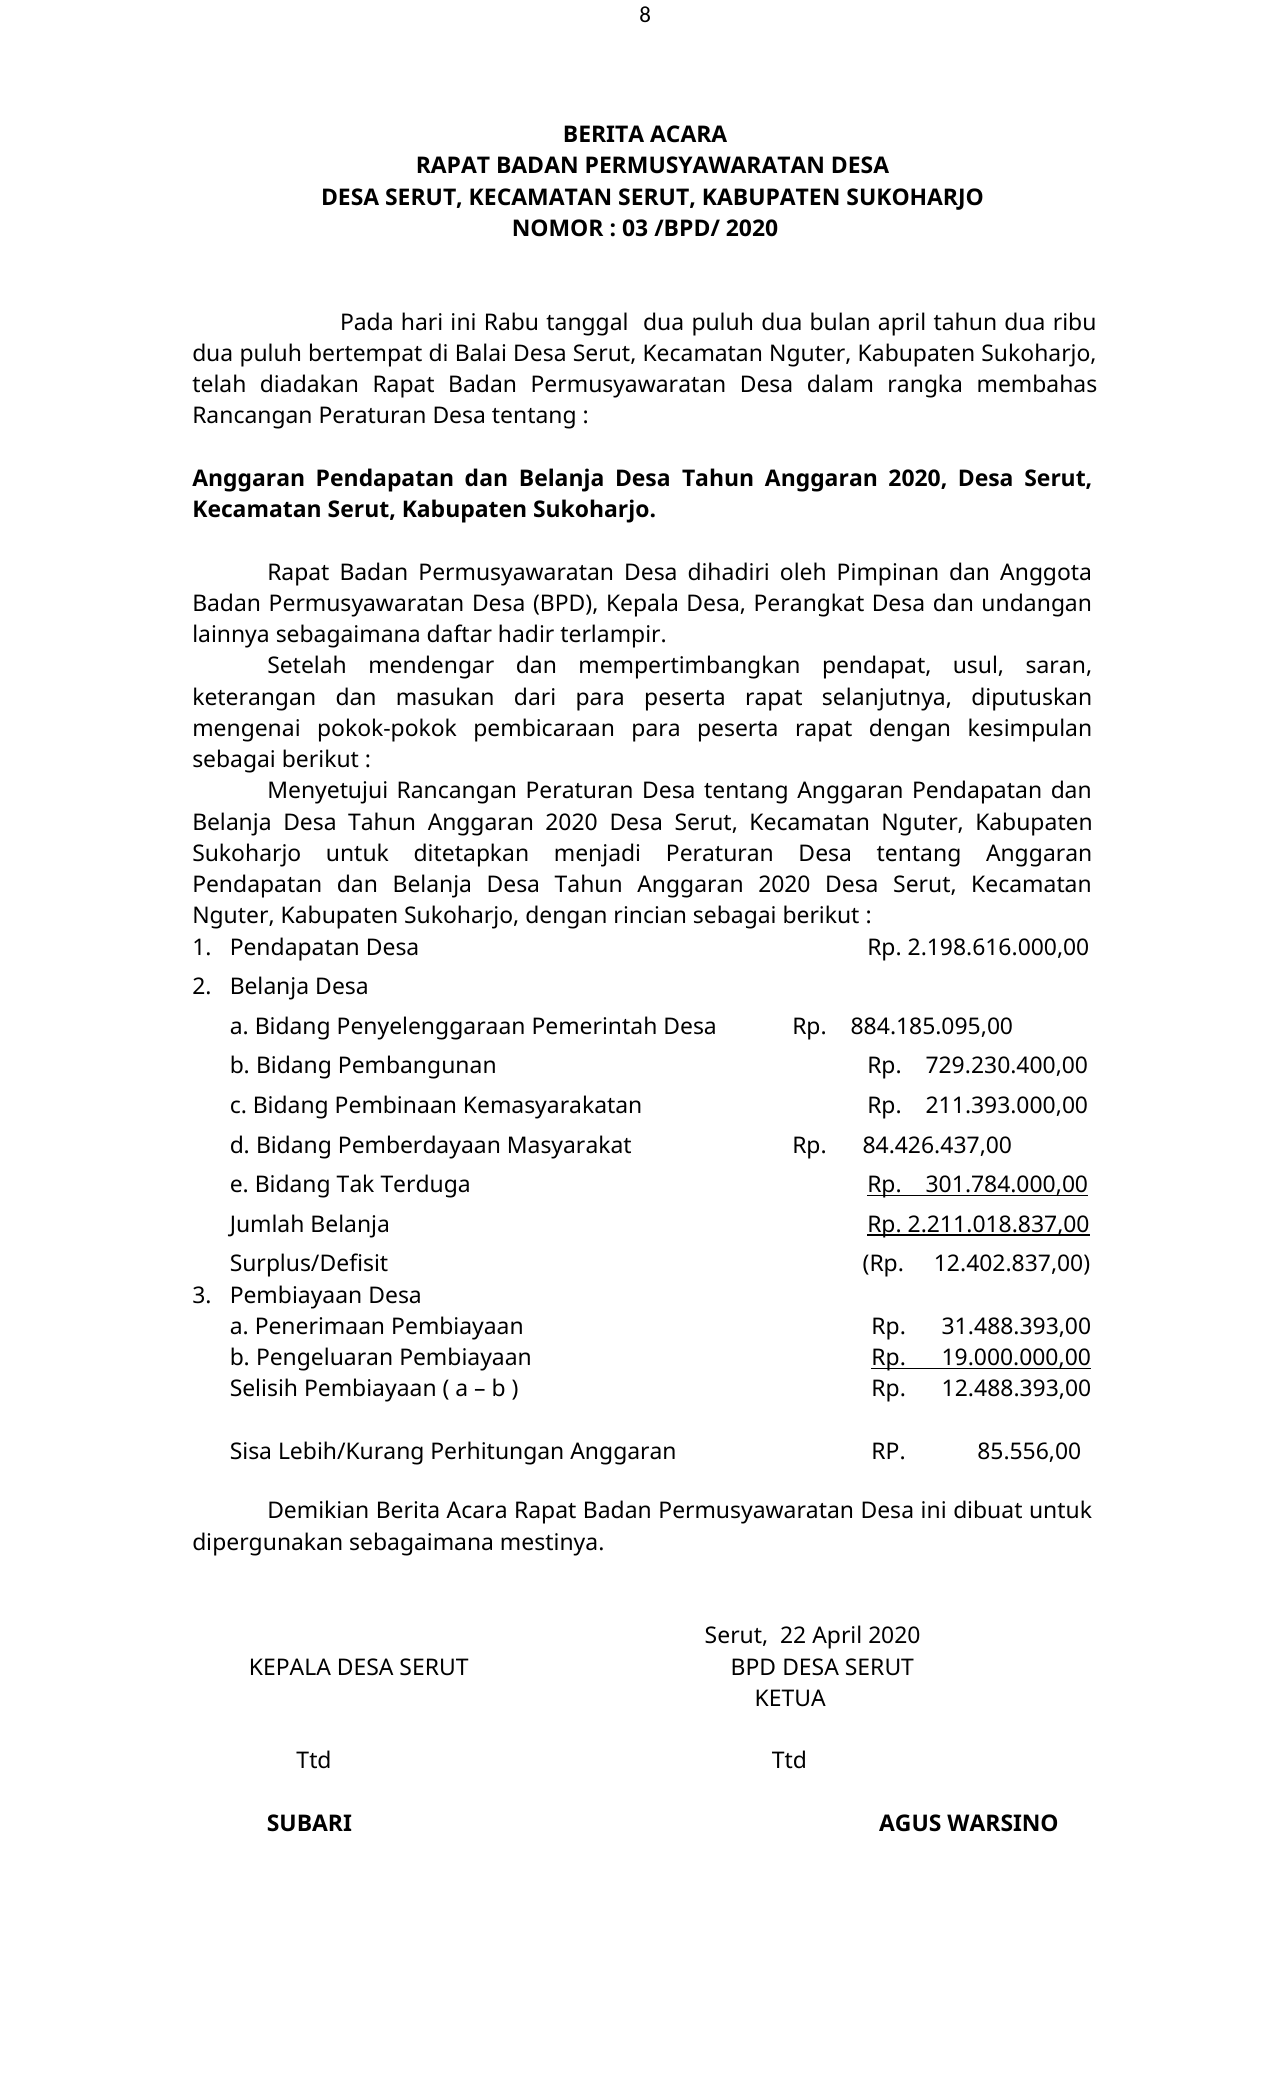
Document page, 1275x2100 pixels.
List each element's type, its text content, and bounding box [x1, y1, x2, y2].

text Surplus/Defisit (Rp. 12.402.837,00) [229, 1247, 1098, 1278]
text Jumlah Belanja Rp. 2.211.018.837,00 [192, 1208, 1098, 1239]
list Belanja Desa [192, 970, 1098, 1001]
text b. Bidang Pembangunan Rp. 729.230.400,00 [229, 1049, 1098, 1081]
text e. Bidang Tak Terduga Rp. 301.784.000,00 [229, 1168, 1098, 1199]
text Setelah mendengar dan mempertimbangkan pendapat, usul, saran, keterangan dan masukan dari para peserta rapat selanjutnya, diputuskan mengenai pokok-pokok pembicaraan para peserta rapat dengan kesimpulan sebagai berikut : [192, 649, 1093, 774]
text Selisih Pembiayaan ( a – b ) Rp. 12.488.393,00 [229, 1372, 1098, 1403]
text Serut, 22 April 2020 [177, 1619, 1127, 1651]
text Rapat Badan Permusyawaratan Desa dihadiri oleh Pimpinan dan Anggota Badan Permusyawaratan Desa (BPD), Kepala Desa, Perangkat Desa dan undangan lainnya sebagaimana daftar hadir terlampir. [192, 556, 1093, 649]
text c. Bidang Pembinaan Kemasyarakatan Rp. 211.393.000,00 [229, 1089, 1098, 1120]
text SUBARI AGUS WARSINO [177, 1807, 1127, 1838]
list Pembiayaan Desa [192, 1278, 1098, 1310]
text a. Bidang Penyelenggaraan Pemerintah Desa Rp. 884.185.095,00 [229, 1010, 1098, 1041]
list Pendapatan Desa Rp. 2.198.616.000,00 [192, 931, 1098, 962]
text Menyetujui Rancangan Peraturan Desa tentang Anggaran Pendapatan dan Belanja Desa Tahun Anggaran 2020 Desa Serut, Kecamatan Nguter, Kabupaten Sukoharjo untuk ditetapkan menjadi Peraturan Desa tentang Anggaran Pendapatan dan Belanja Desa Tahun Anggaran 2020 Desa Serut, Kecamatan Nguter, Kabupaten Sukoharjo, dengan rincian sebagai berikut : [192, 774, 1093, 931]
text BERITA ACARA [192, 118, 1098, 149]
text Anggaran Pendapatan dan Belanja Desa Tahun Anggaran 2020, Desa Serut, Kecamatan Serut, Kabupaten Sukoharjo. [192, 462, 1093, 524]
text KEPALA DESA SERUT BPD DESA SERUT [177, 1651, 1127, 1682]
text NOMOR : 03 /BPD/ 2020 [192, 212, 1098, 243]
text KETUA [177, 1682, 1127, 1713]
text Pada hari ini Rabu tanggal dua puluh dua bulan april tahun dua ribu dua puluh bertempat di Balai Desa Serut, Kecamatan Nguter, Kabupaten Sukoharjo, telah diadakan Rapat Badan Permusyawaratan Desa dalam rangka membahas Rancangan Peraturan Desa tentang : [192, 306, 1098, 431]
text d. Bidang Pemberdayaan Masyarakat Rp. 84.426.437,00 [229, 1128, 1098, 1160]
text a. Penerimaan Pembiayaan Rp. 31.488.393,00 [229, 1310, 1098, 1341]
text RAPAT BADAN PERMUSYAWARATAN DESA [177, 149, 1127, 181]
text Demikian Berita Acara Rapat Badan Permusyawaratan Desa ini dibuat untuk dipergunakan sebagaimana mestinya. [192, 1494, 1093, 1557]
text DESA SERUT, KECAMATAN SERUT, KABUPATEN SUKOHARJO [177, 181, 1127, 212]
text b. Pengeluaran Pembiayaan Rp. 19.000.000,00 [229, 1341, 1098, 1372]
text Ttd Ttd [177, 1744, 1127, 1776]
text Sisa Lebih/Kurang Perhitungan Anggaran RP. 85.556,00 [229, 1435, 1098, 1466]
